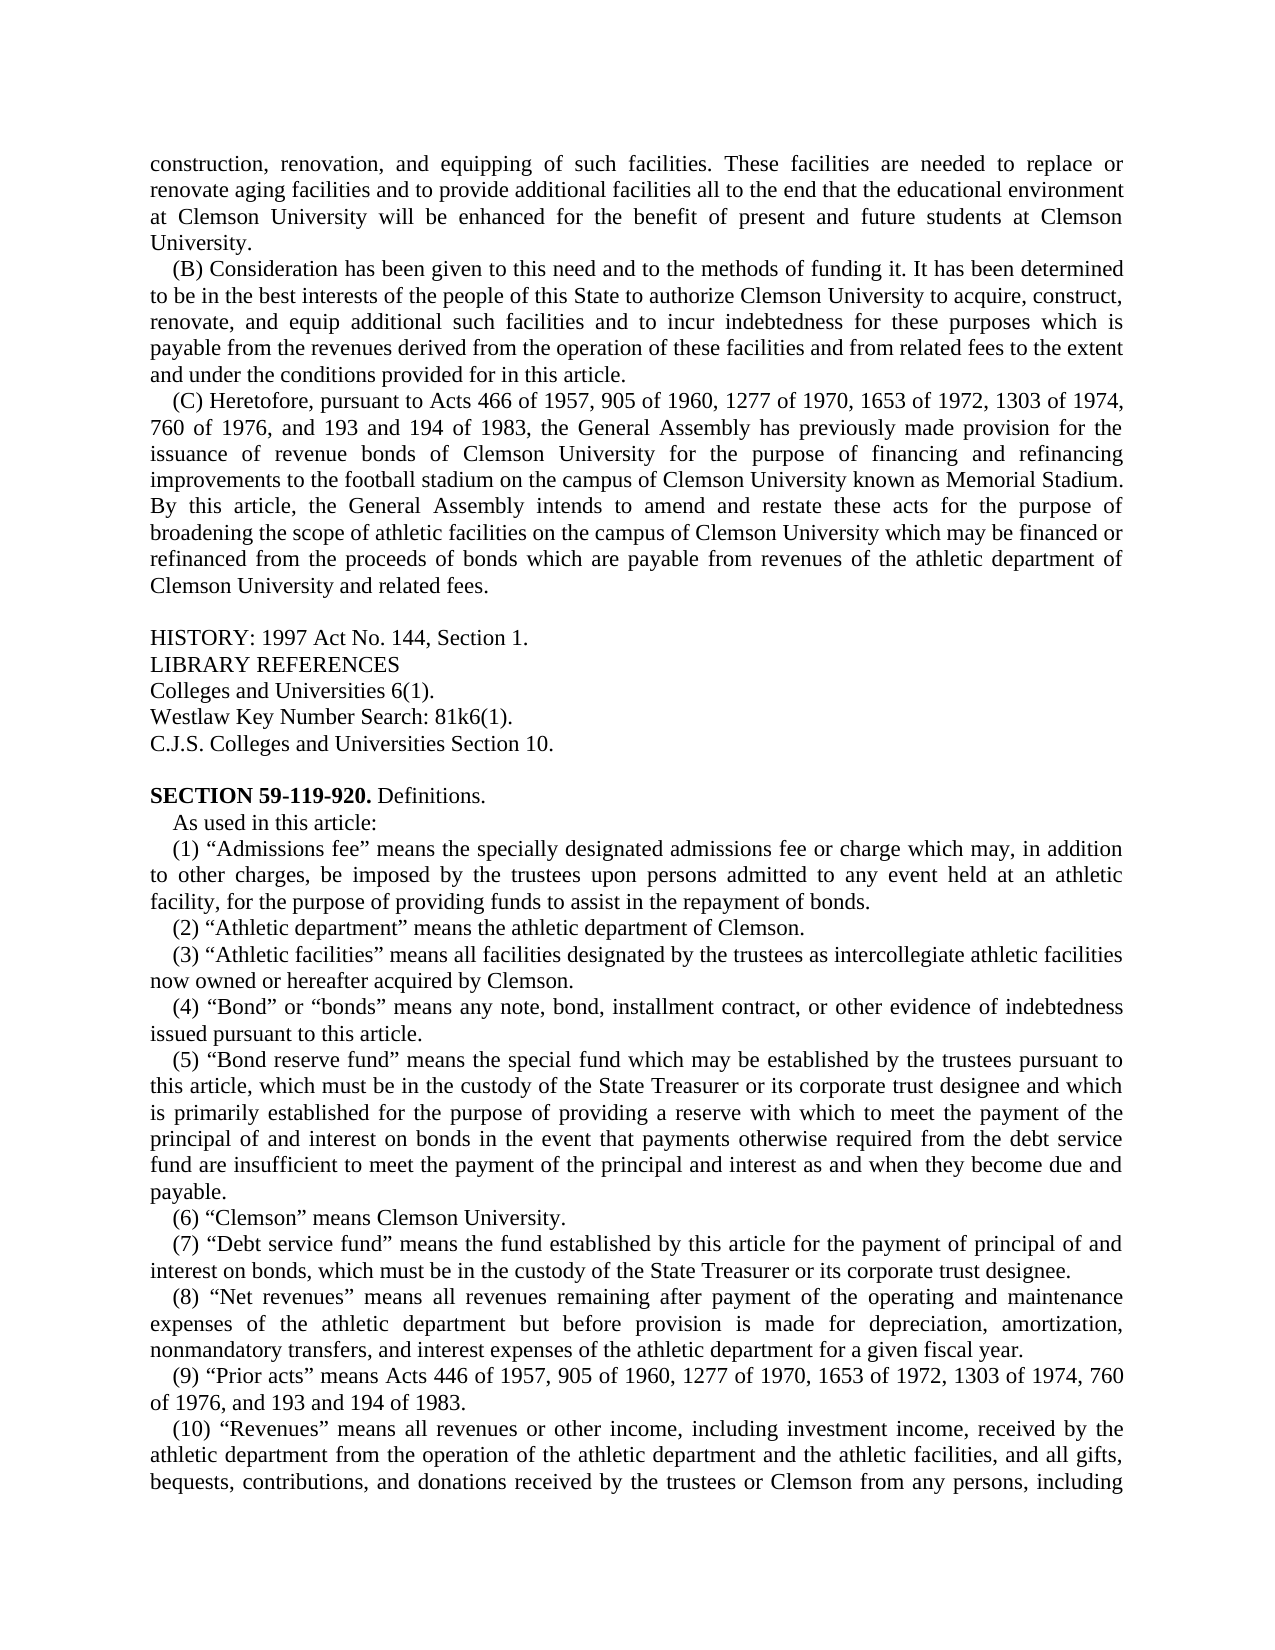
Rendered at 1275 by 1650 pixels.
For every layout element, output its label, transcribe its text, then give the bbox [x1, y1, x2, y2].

text (8) “Net revenues” means all revenues remaining after payment of the operating and maintenance expenses of the athletic department but before provision is made for depreciation, amortization, nonmandatory transfers, and interest expenses of the athletic department for a given fiscal year. [150, 1283, 1125, 1362]
text As used in this article: [150, 809, 1125, 835]
text (2) “Athletic department” means the athletic department of Clemson. [150, 914, 1125, 941]
text C.J.S. Colleges and Universities Section 10. [150, 730, 1125, 756]
text (6) “Clemson” means Clemson University. [150, 1204, 1125, 1231]
text (7) “Debt service fund” means the fund established by this article for the payment of principal of and interest on bonds, which must be in the custody of the State Treasurer or its corporate trust designee. [150, 1231, 1125, 1283]
text HISTORY: 1997 Act No. 144, Section 1. [150, 624, 1125, 651]
text SECTION 59-119-920. Definitions. [150, 782, 1125, 809]
text (5) “Bond reserve fund” means the special fund which may be established by the trustees pursuant to this article, which must be in the custody of the State Treasurer or its corporate trust designee and which is primarily established for the purpose of providing a reserve with which to meet the payment of the principal of and interest on bonds in the event that payments otherwise required from the debt service fund are insufficient to meet the payment of the principal and interest as and when they become due and payable. [150, 1046, 1125, 1204]
text (C) Heretofore, pursuant to Acts 466 of 1957, 905 of 1960, 1277 of 1970, 1653 of 1972, 1303 of 1974, 760 of 1976, and 193 and 194 of 1983, the General Assembly has previously made provision for the issuance of revenue bonds of Clemson University for the purpose of financing and refinancing improvements to the football stadium on the campus of Clemson University known as Memorial Stadium. By this article, the General Assembly intends to amend and restate these acts for the purpose of broadening the scope of athletic facilities on the campus of Clemson University which may be financed or refinanced from the proceeds of bonds which are payable from revenues of the athletic department of Clemson University and related fees. [150, 387, 1125, 598]
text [150, 150, 1125, 255]
text (1) “Admissions fee” means the specially designated admissions fee or charge which may, in addition to other charges, be imposed by the trustees upon persons admitted to any event held at an athletic facility, for the purpose of providing funds to assist in the repayment of bonds. [150, 835, 1125, 914]
text (3) “Athletic facilities” means all facilities designated by the trustees as intercollegiate athletic facilities now owned or hereafter acquired by Clemson. [150, 941, 1125, 993]
text Colleges and Universities 6(1). [150, 677, 1125, 703]
text LIBRARY REFERENCES [150, 651, 1125, 677]
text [150, 1415, 1125, 1494]
text (B) Consideration has been given to this need and to the methods of funding it. It has been determined to be in the best interests of the people of this State to authorize Clemson University to acquire, construct, renovate, and equip additional such facilities and to incur indebtedness for these purposes which is payable from the revenues derived from the operation of these facilities and from related fees to the extent and under the conditions provided for in this article. [150, 255, 1125, 387]
text Westlaw Key Number Search: 81k6(1). [150, 703, 1125, 730]
text (4) “Bond” or “bonds” means any note, bond, installment contract, or other evidence of indebtedness issued pursuant to this article. [150, 993, 1125, 1046]
text (9) “Prior acts” means Acts 446 of 1957, 905 of 1960, 1277 of 1970, 1653 of 1972, 1303 of 1974, 760 of 1976, and 193 and 194 of 1983. [150, 1362, 1125, 1415]
